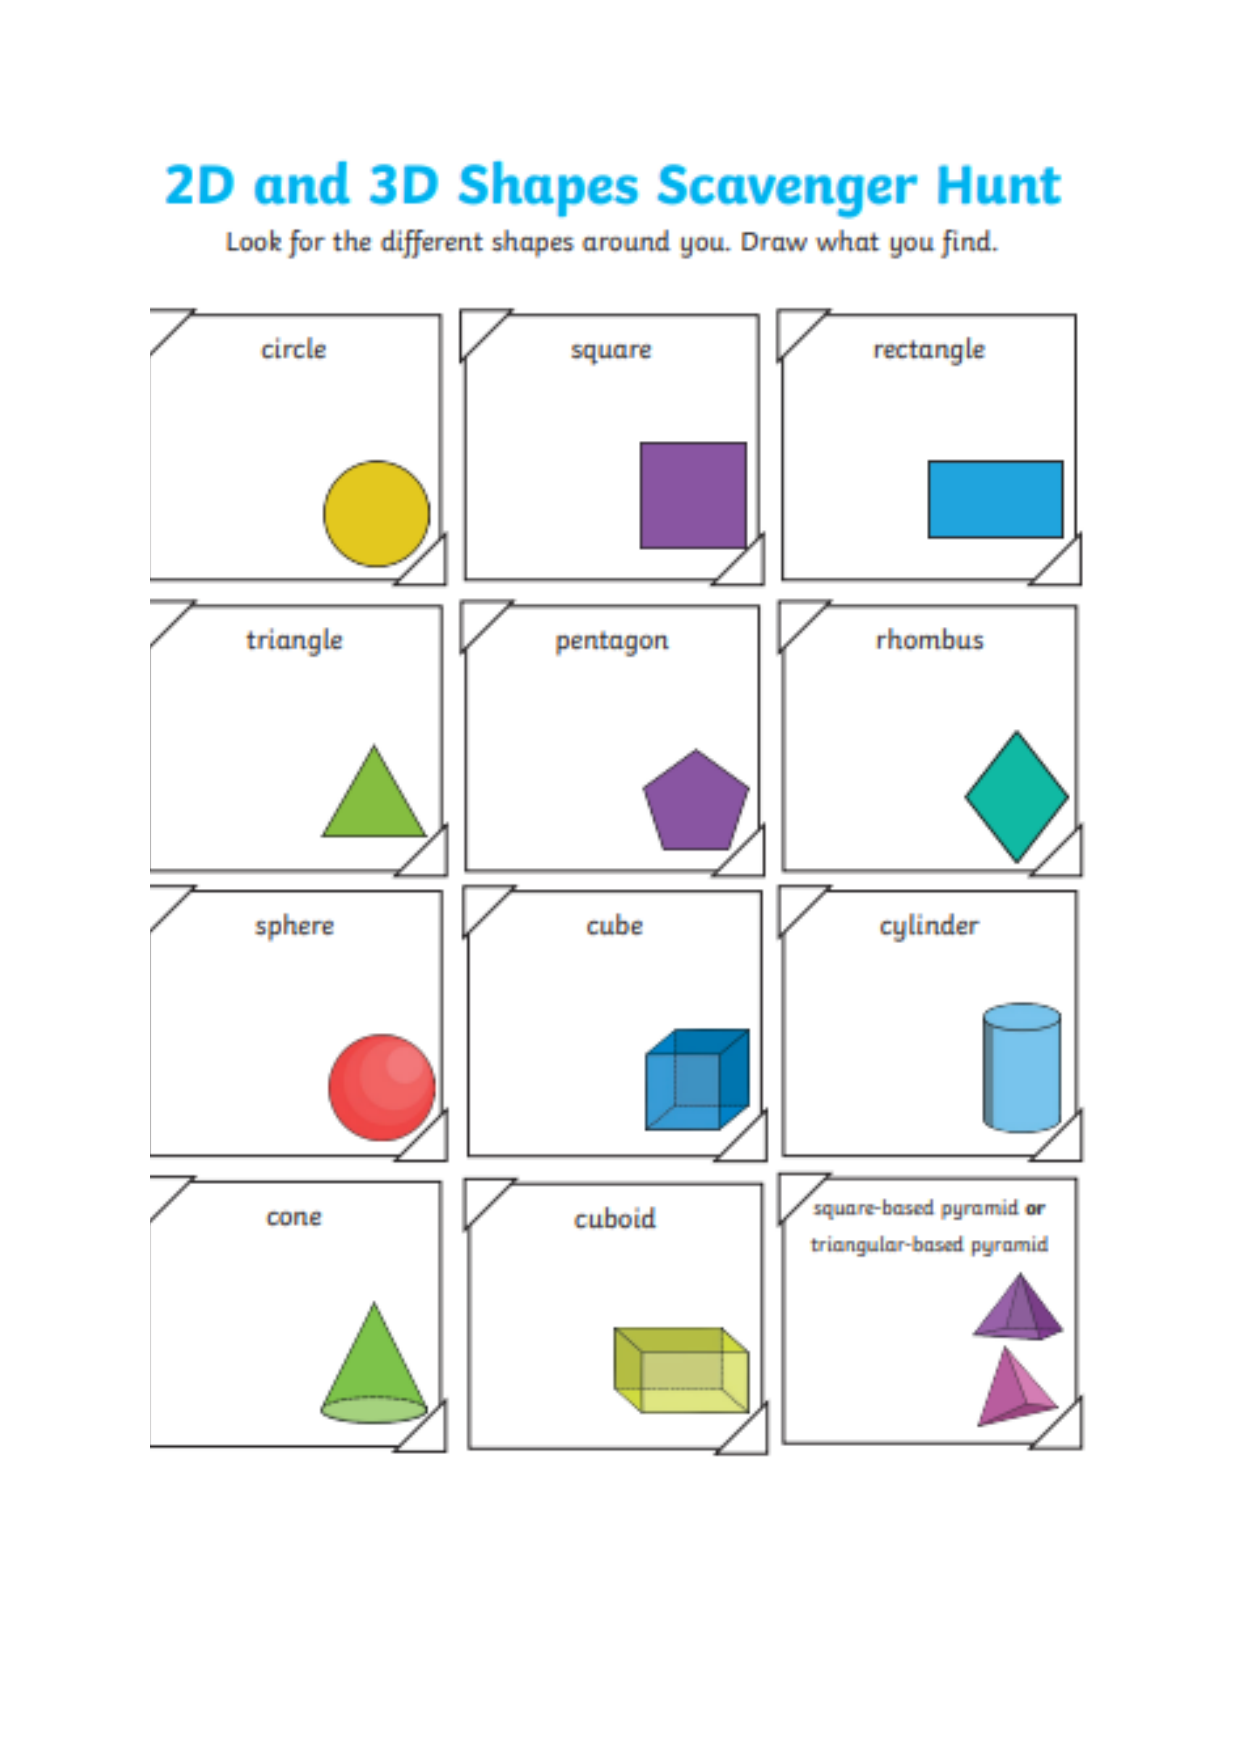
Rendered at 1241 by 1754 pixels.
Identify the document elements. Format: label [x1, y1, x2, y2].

picture [150, 150, 1092, 1457]
